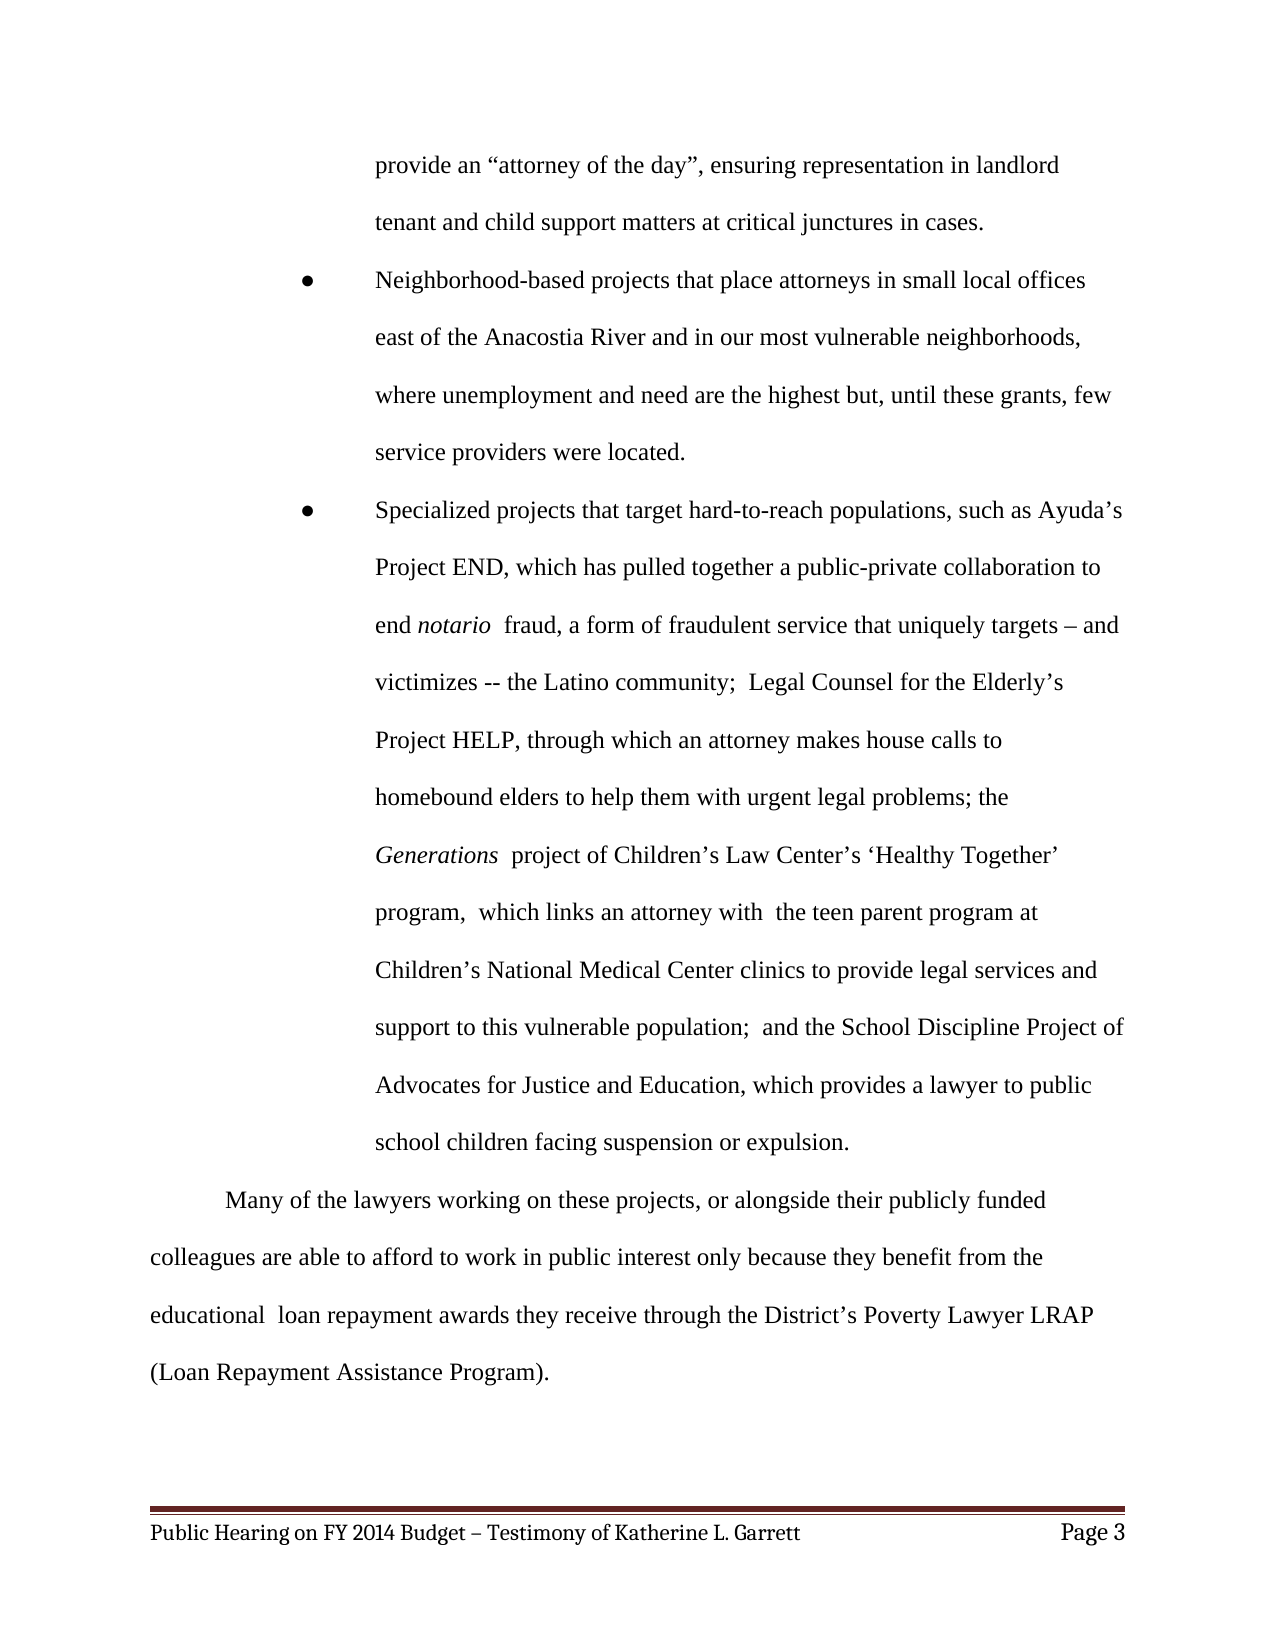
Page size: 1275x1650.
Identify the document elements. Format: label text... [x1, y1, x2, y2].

text ● Neighborhood-based projects that place attorneys in small local offices east of the Anacostia River and in our most vulnerable neighborhoods, where unemployment and need are the highest but, until these grants, few service providers were located. [300, 265, 1125, 466]
text Many of the lawyers working on these projects, or alongside their publicly funded colleagues are able to afford to work in public interest only because they benefit from the educational loan repayment awards they receive through the District’s Poverty Lawyer LRAP (Loan Repayment Assistance Program). [150, 1185, 1125, 1386]
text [300, 150, 1125, 236]
text ● Specialized projects that target hard-to-reach populations, such as Ayuda’s Project END, which has pulled together a public-private collaboration to end notario fraud, a form of fraudulent service that uniquely targets – and victimizes -- the Latino community; Legal Counsel for the Elderly’s Project HELP, through which an attorney makes house calls to homebound elders to help them with urgent legal problems; the Generations project of Children’s Law Center’s ‘Healthy Together’ program, which links an attorney with the teen parent program at Children’s National Medical Center clinics to provide legal services and support to this vulnerable population; and the School Discipline Project of Advocates for Justice and Education, which provides a lawyer to public school children facing suspension or expulsion. [300, 495, 1125, 1156]
